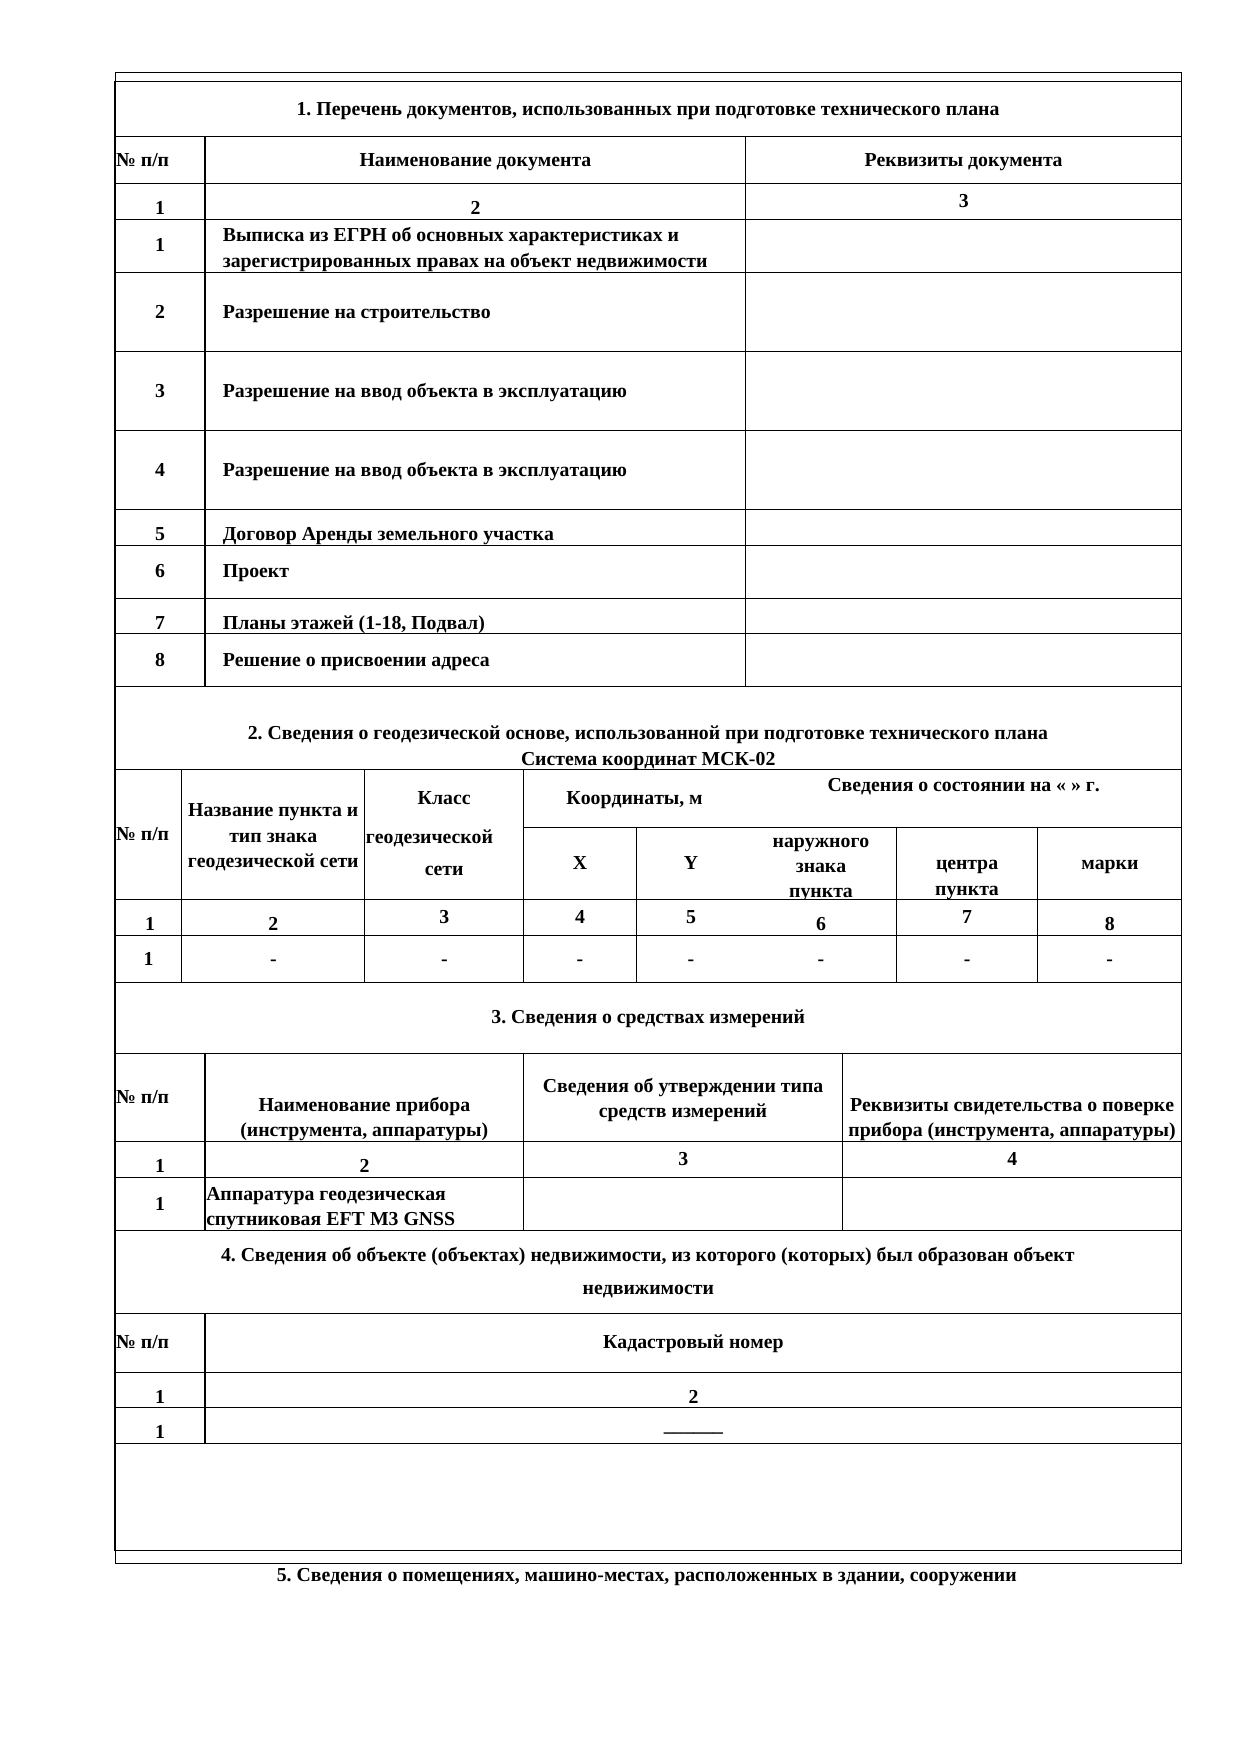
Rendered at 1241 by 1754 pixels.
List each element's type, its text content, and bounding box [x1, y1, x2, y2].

table_cell Решение о присвоении адреса [206, 634, 745, 686]
table_cell № п/п [116, 1054, 204, 1141]
table_cell Сведения об утверждении типа средств измерений [524, 1054, 842, 1141]
table_cell Выписка из ЕГРН об основных характеристиках и зарегистрированных правах на объект недвижимости [206, 220, 745, 272]
table_cell Y [637, 828, 746, 899]
table_cell 4 [843, 1142, 1181, 1177]
table_cell - [897, 936, 1037, 982]
table_cell Название пункта и тип знака геодезической сети [182, 770, 364, 899]
table_cell 5 [637, 900, 746, 935]
table_cell [116, 1444, 1181, 1550]
table_cell [746, 431, 1181, 509]
table_cell - [182, 936, 364, 982]
table_cell 4 [116, 431, 204, 509]
table_cell 1 [116, 220, 204, 272]
table_cell 1 [116, 1142, 204, 1177]
table_cell Координаты, м [524, 770, 746, 827]
table_header 1. Перечень документов, использованных при подготовке технического плана [116, 82, 1181, 136]
table_cell 8 [116, 634, 204, 686]
table_cell 6 [116, 546, 204, 598]
table_cell 3 [746, 184, 1181, 219]
table_cell - [365, 936, 523, 982]
table_cell 4. Сведения об объекте (объектах) недвижимости, из которого (которых) был образован объект недвижимости [116, 1231, 1181, 1313]
table_cell 2. Сведения о геодезической основе, использованной при подготовке технического плана Система координат МСК-02 [116, 687, 1181, 769]
table_cell 2 [182, 900, 364, 935]
table_cell 7 [116, 599, 204, 633]
table_cell наружного знака пункта [746, 828, 896, 899]
table_cell 2 [206, 184, 745, 219]
table_cell X [524, 828, 636, 899]
table_cell 2 [206, 1142, 523, 1177]
table_cell Разрешение на строительство [206, 273, 745, 351]
table_cell 1 [116, 1408, 204, 1443]
table_cell [746, 220, 1181, 272]
table_cell 5 [116, 510, 204, 544]
table_cell [746, 510, 1181, 544]
table_cell 1 [116, 900, 181, 935]
table_cell - [746, 936, 896, 982]
table_cell Проект [206, 546, 745, 598]
table_cell 3. Сведения о средствах измерений [116, 983, 1181, 1053]
table_cell [746, 273, 1181, 351]
table_cell 1 [116, 1373, 204, 1407]
table_cell марки [1038, 828, 1181, 899]
table_cell 3 [524, 1142, 842, 1177]
table_cell [746, 599, 1181, 633]
table_cell № п/п [116, 137, 204, 183]
table_cell ______ [206, 1408, 1181, 1443]
table_cell Кадастровый номер [206, 1314, 1181, 1372]
table_cell [524, 1178, 842, 1230]
table_cell [746, 634, 1181, 686]
table_cell Разрешение на ввод объекта в эксплуатацию [206, 431, 745, 509]
table_cell Разрешение на ввод объекта в эксплуатацию [206, 352, 745, 430]
table_cell № п/п [116, 1314, 204, 1372]
table_cell 8 [1038, 900, 1181, 935]
table_cell Реквизиты документа [746, 137, 1181, 183]
table_cell - [1038, 936, 1181, 982]
table_cell 2 [206, 1373, 1181, 1407]
table_cell Планы этажей (1-18, Подвал) [206, 599, 745, 633]
table_cell [746, 546, 1181, 598]
table_cell - [637, 936, 746, 982]
table_cell геодезической сети [365, 827, 523, 899]
table_cell Реквизиты свидетельства о поверке прибора (инструмента, аппаратуры) [843, 1054, 1181, 1141]
table_cell - [524, 936, 636, 982]
table_cell 1 [116, 936, 181, 982]
table_cell [843, 1178, 1181, 1230]
table_cell 7 [897, 900, 1037, 935]
table_cell Наименование документа [206, 137, 745, 183]
table_cell 4 [524, 900, 636, 935]
table_cell [746, 352, 1181, 430]
table_cell Класс [365, 770, 523, 827]
table_cell 3 [365, 900, 523, 935]
table_cell 2 [116, 273, 204, 351]
table_cell Договор Аренды земельного участка [206, 510, 745, 544]
table_cell № п/п [116, 770, 181, 899]
table_cell 1 [116, 184, 204, 219]
table_cell Сведения о состоянии на « » г. [746, 770, 1181, 827]
table_cell 3 [116, 352, 204, 430]
text 5. Сведения о помещениях, машино-местах, расположенных в здании, сооружении [127, 1565, 1167, 1585]
table_cell Аппаратура геодезическая спутниковая EFT M3 GNSS [206, 1178, 523, 1230]
table_cell 1 [116, 1178, 204, 1230]
table_cell 6 [746, 900, 896, 935]
table_cell Наименование прибора (инструмента, аппаратуры) [206, 1054, 523, 1141]
table_cell центра пункта [897, 828, 1037, 899]
